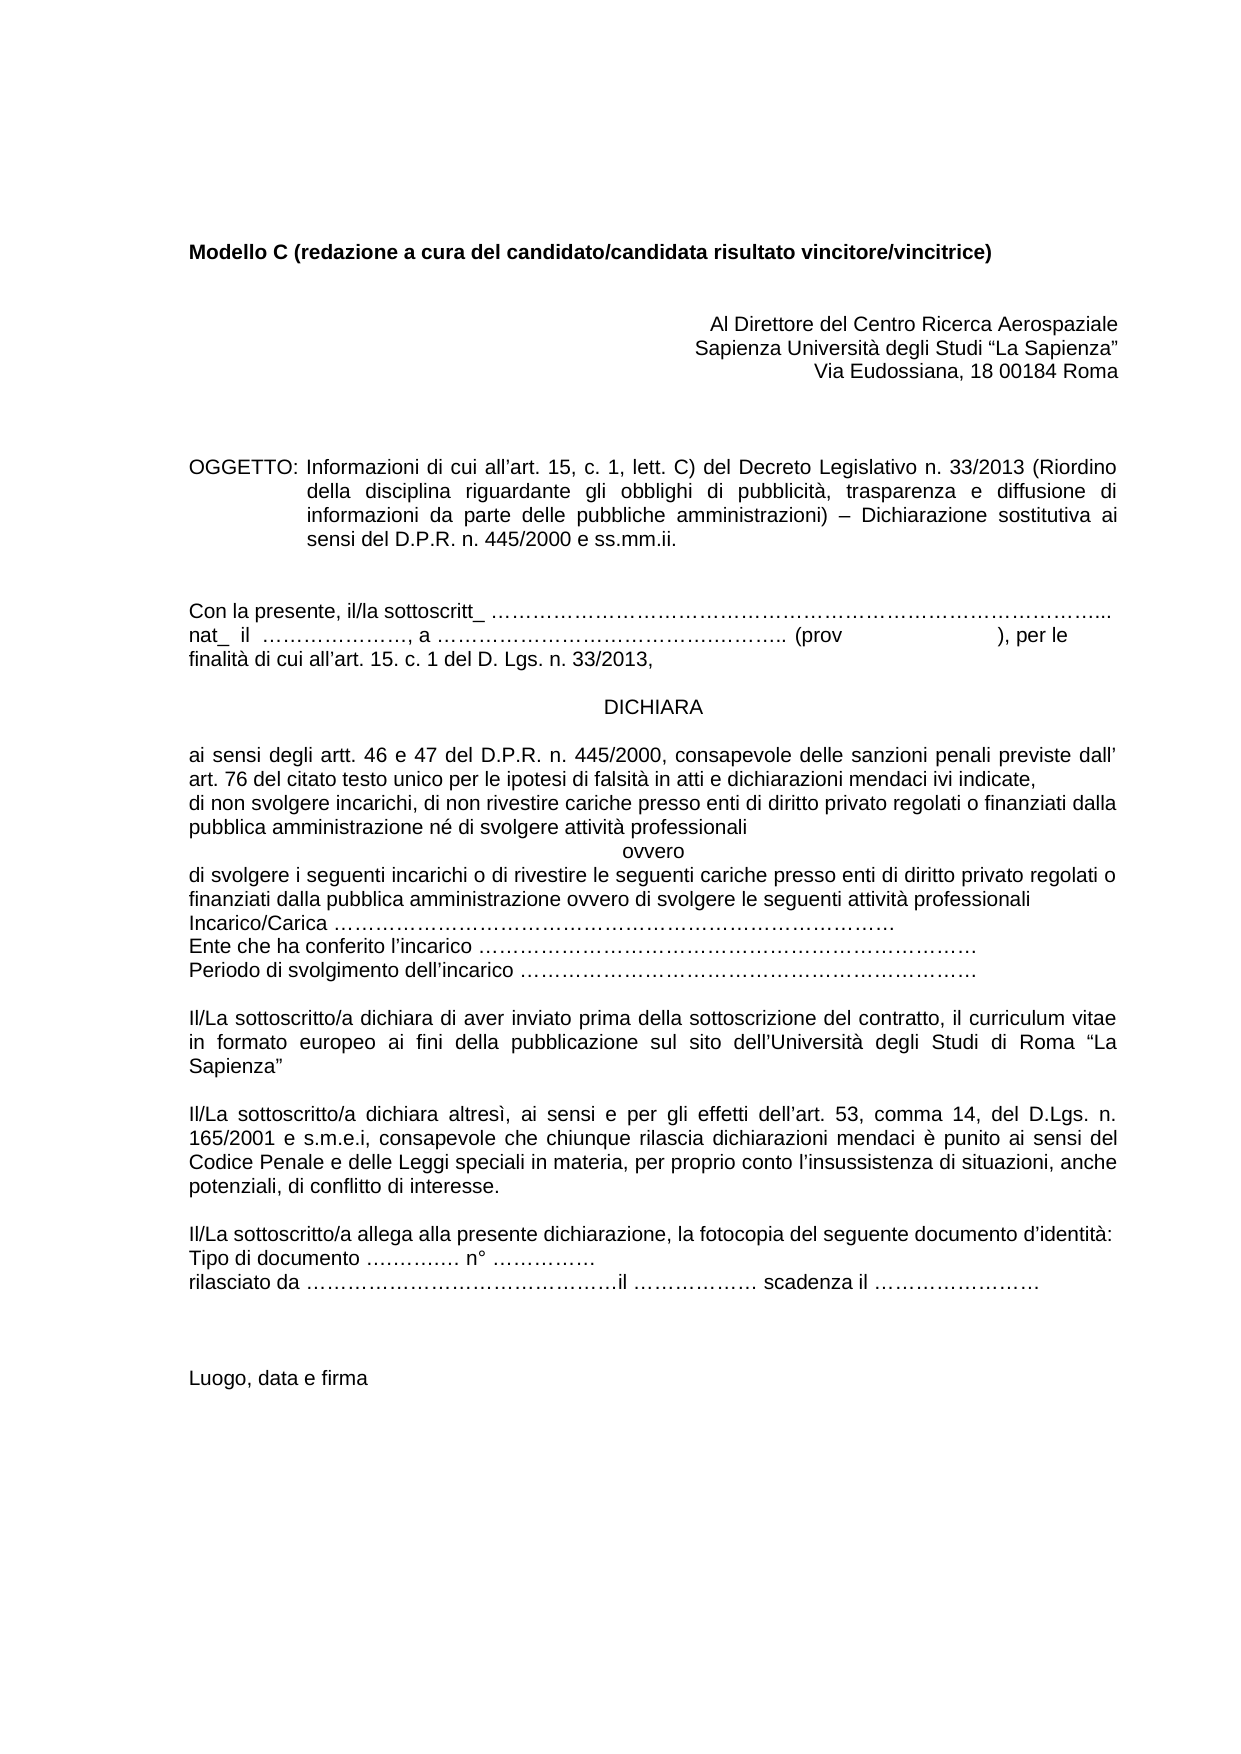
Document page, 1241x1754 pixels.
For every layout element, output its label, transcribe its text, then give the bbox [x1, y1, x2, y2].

text DICHIARA [188, 695, 1118, 719]
text ovvero [188, 838, 1118, 862]
text Il/La sottoscritto/a dichiara altresì, ai sensi e per gli effetti dell’art. 53, comma 14, del D.Lgs. n. 165/2001 e s.m.e.i, consapevole che chiunque rilascia dichiarazioni mendaci è punito ai sensi del Codice Penale e delle Leggi speciali in materia, per proprio conto l’insussistenza di situazioni, anche potenziali, di conflitto di interesse. [188, 1102, 1118, 1198]
text Il/La sottoscritto/a allega alla presente dichiarazione, la fotocopia del seguente documento d’identità: [188, 1222, 1118, 1246]
text di svolgere i seguenti incarichi o di rivestire le seguenti cariche presso enti di diritto privato regolati o finanziati dalla pubblica amministrazione ovvero di svolgere le seguenti attività professionali [188, 862, 1118, 910]
text Tipo di documento ….…….… n° …………… [188, 1246, 1118, 1270]
text Al Direttore del Centro Ricerca Aerospaziale [188, 311, 1118, 335]
text Incarico/Carica ……………………………………………………………………… [188, 910, 1118, 934]
text Sapienza Università degli Studi “La Sapienza” [188, 335, 1118, 359]
text ai sensi degli artt. 46 e 47 del D.P.R. n. 445/2000, consapevole delle sanzioni penali previste dall’ art. 76 del citato testo unico per le ipotesi di falsità in atti e dichiarazioni mendaci ivi indicate, [188, 743, 1118, 791]
text OGGETTO: Informazioni di cui all’art. 15, c. 1, lett. C) del Decreto Legislativo n. 33/2013 (Riordino della disciplina riguardante gli obblighi di pubblicità, trasparenza e diffusione di informazioni da parte delle pubbliche amministrazioni) – Dichiarazione sostitutiva ai sensi del D.P.R. n. 445/2000 e ss.mm.ii. [188, 455, 1118, 551]
text di non svolgere incarichi, di non rivestire cariche presso enti di diritto privato regolati o finanziati dalla pubblica amministrazione né di svolgere attività professionali [188, 791, 1118, 838]
text Con la presente, il/la sottoscritt_ ……………………………………………………………………………... nat_ il …………………, a ………………………………….……….. (prov ), per le finalità di cui all’art. 15. c. 1 del D. Lgs. n. 33/2013, [188, 599, 1118, 671]
text rilasciato da ………………………………………il ……………… scadenza il …………………… [188, 1270, 1118, 1294]
text Il/La sottoscritto/a dichiara di aver inviato prima della sottoscrizione del contratto, il curriculum vitae in formato europeo ai fini della pubblicazione sul sito dell’Università degli Studi di Roma “La Sapienza” [188, 1006, 1118, 1078]
text Periodo di svolgimento dell’incarico ………………………………………………………… [188, 958, 1118, 982]
subtitle Modello C (redazione a cura del candidato/candidata risultato vincitore/vincitrice) [188, 239, 1118, 263]
text Luogo, data e firma [188, 1366, 1118, 1389]
text Ente che ha conferito l’incarico ……………………………………………………………… [188, 934, 1118, 958]
text Via Eudossiana, 18 00184 Roma [188, 359, 1118, 383]
